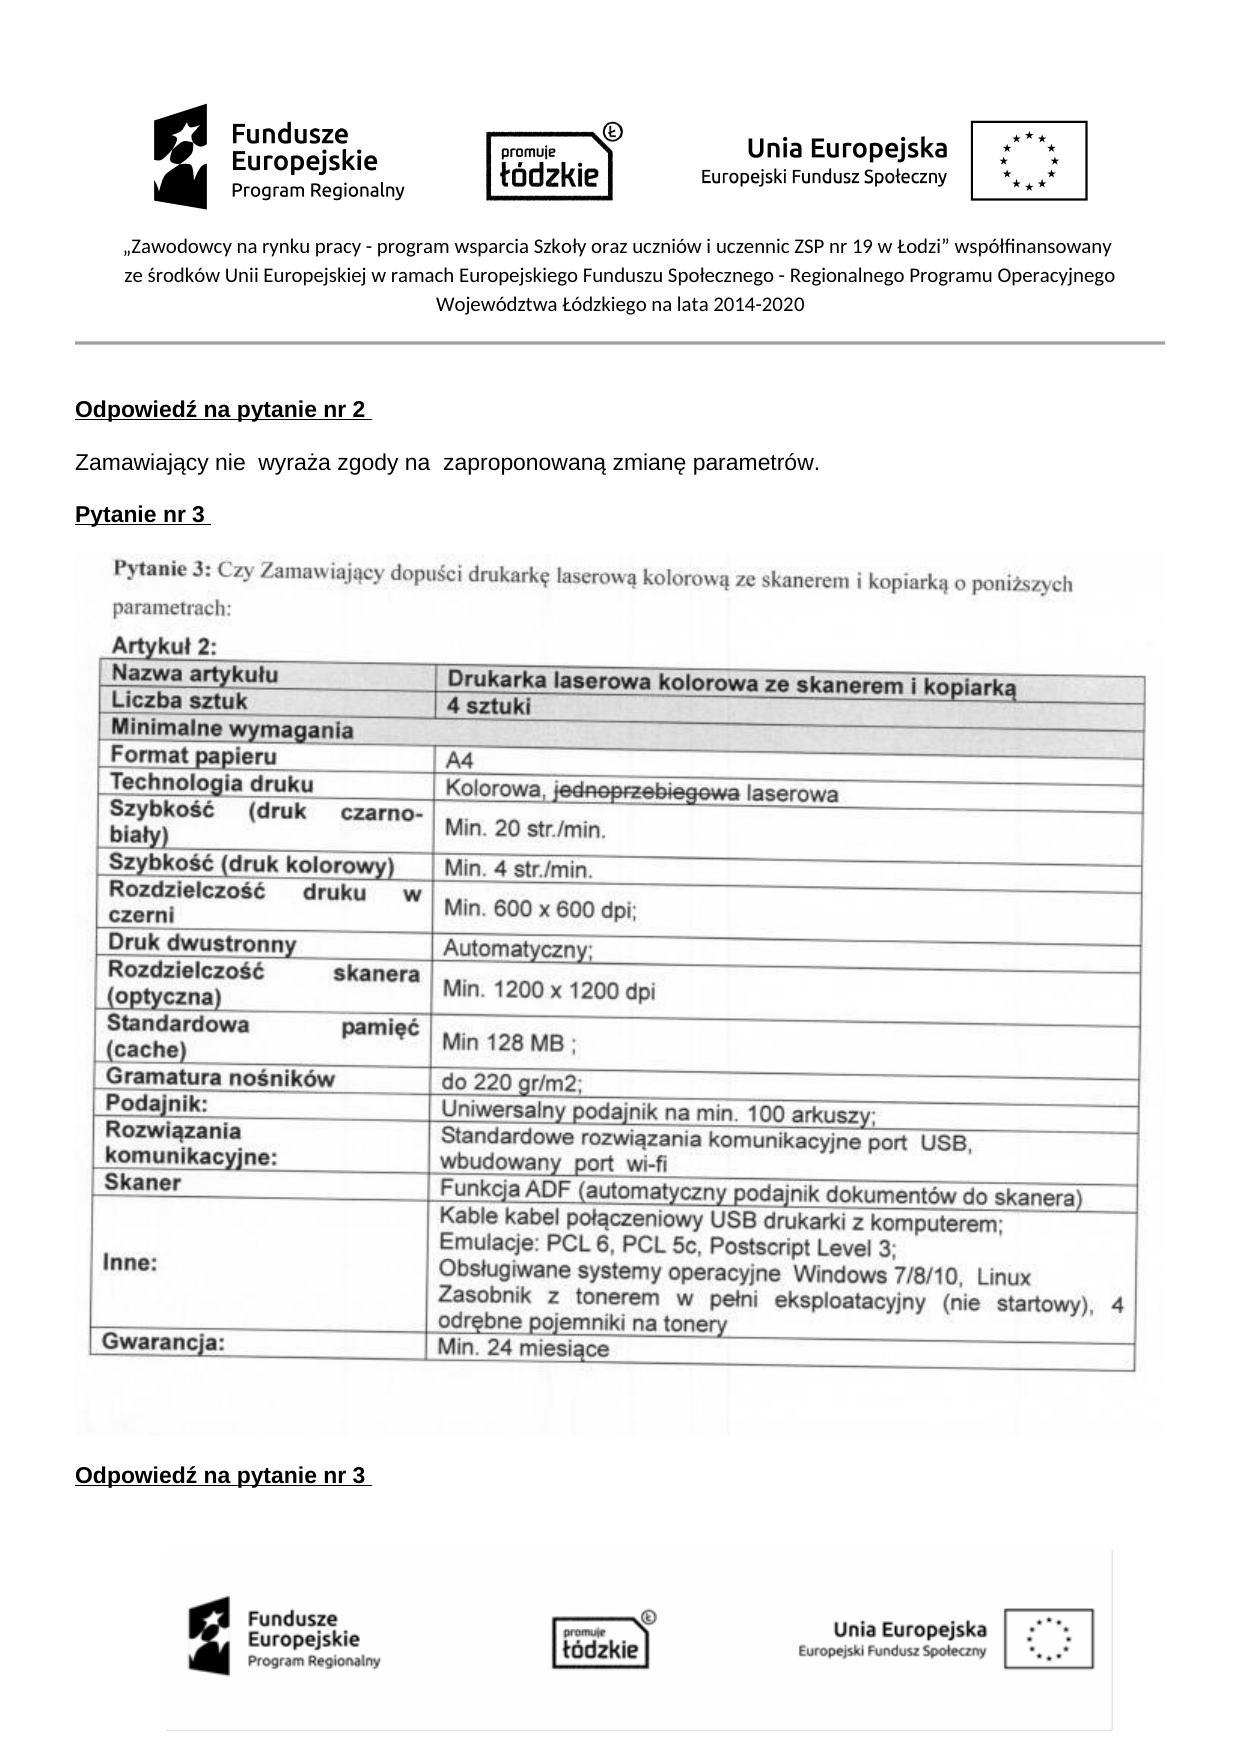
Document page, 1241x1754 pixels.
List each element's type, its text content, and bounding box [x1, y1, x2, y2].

text Zamawiający nie wyraża zgody na zaproponowaną zmianę parametrów. [75, 448, 1165, 475]
text Odpowiedź na pytanie nr 3 [75, 1462, 1165, 1488]
picture [127, 75, 1114, 234]
picture [166, 1550, 1114, 1732]
text Odpowiedź na pytanie nr 2 [75, 396, 1165, 422]
text Pytanie nr 3 [75, 501, 1165, 528]
